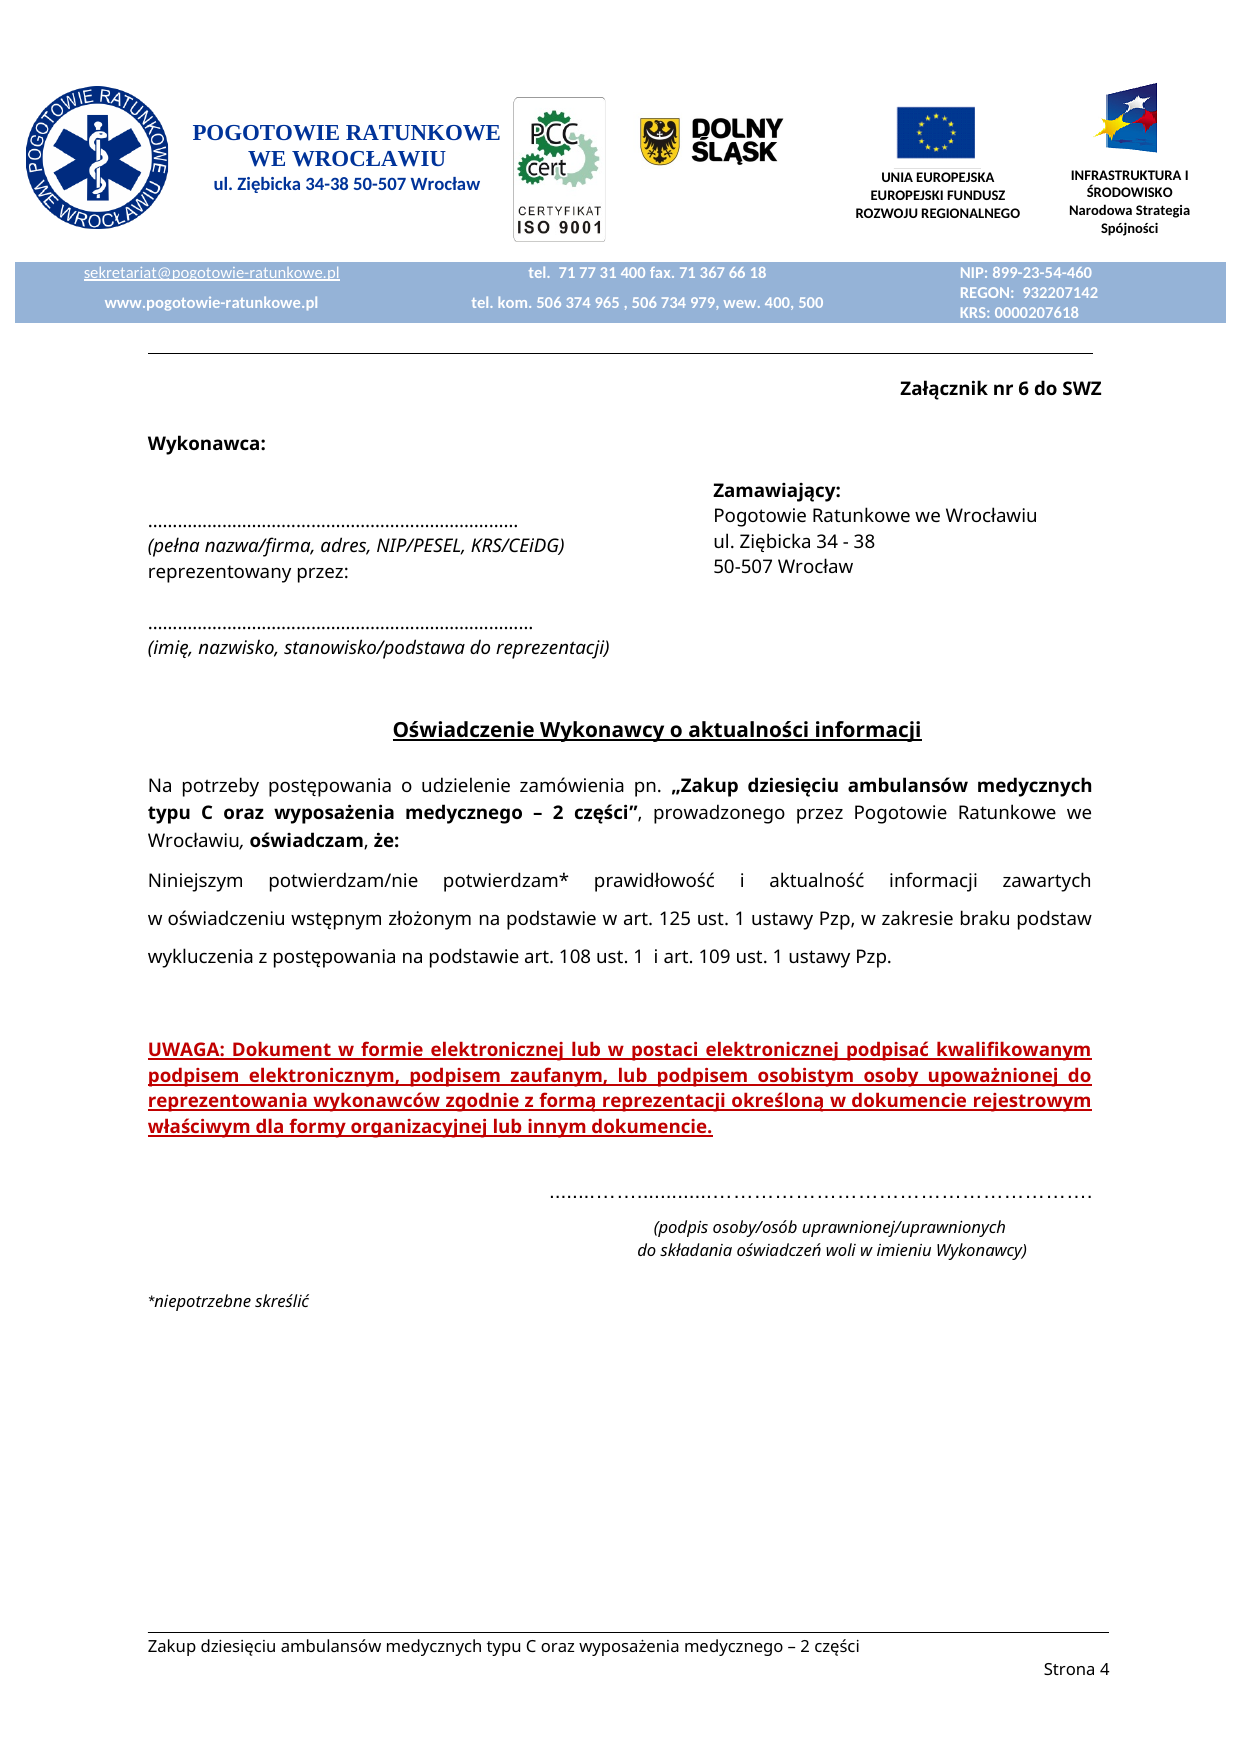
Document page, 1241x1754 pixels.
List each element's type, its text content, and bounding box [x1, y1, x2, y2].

text UWAGA: Dokument w formie elektronicznej lub w postaci elektronicznej podpisać kwalifikowanym podpisem elektronicznym, podpisem zaufanym, lub podpisem osobistym osoby upoważnionej do reprezentowania wykonawców zgodnie z formą reprezentacji określoną w dokumencie rejestrowym właściwym dla formy organizacyjnej lub innym dokumencie. [148, 1037, 1093, 1139]
table_header Wykonawca: ………………………………………………………………… (pełna nazwa/firma, adres, NIP/PESEL, KRS/CEiDG) reprezentowany przez: …………………………………………………………………… (imię, nazwisko, stanowisko/podstawa do reprezentacji) [136, 354, 702, 686]
text Na potrzeby postępowania o udzielenie zamówienia pn. „Zakup dziesięciu ambulansów medycznych typu C oraz wyposażenia medycznego – 2 części”, prowadzonego przez Pogotowie Ratunkowe we Wrocławiu, oświadczam, że: [148, 772, 1093, 853]
text *niepotrzebne skreślić [148, 1290, 1093, 1312]
picture [633, 112, 788, 169]
picture [1084, 78, 1175, 166]
table_header Załącznik nr 6 do SWZ Zamawiający: Pogotowie Ratunkowe we Wrocławiu ul. Ziębicka 34 - 38 50-507 Wrocław [702, 354, 1113, 686]
text (podpis osoby/osób uprawnionej/uprawnionych do składania oświadczeń woli w imieniu Wykonawcy) [504, 1216, 1160, 1261]
picture [893, 93, 982, 169]
text Niniejszym potwierdzam/nie potwierdzam* prawidłowość i aktualność informacji zawartych w oświadczeniu wstępnym złożonym na podstawie w art. 125 ust. 1 ustawy Pzp, w zakresie braku podstaw wykluczenia z postępowania na podstawie art. 108 ust. 1 i art. 109 ust. 1 ustawy Pzp. [148, 867, 1093, 969]
picture [26, 86, 169, 229]
picture [513, 97, 606, 242]
text Oświadczenie Wykonawcy o aktualności informacji [148, 715, 1093, 743]
text ........…….............………………………………………………. [185, 1179, 1093, 1203]
